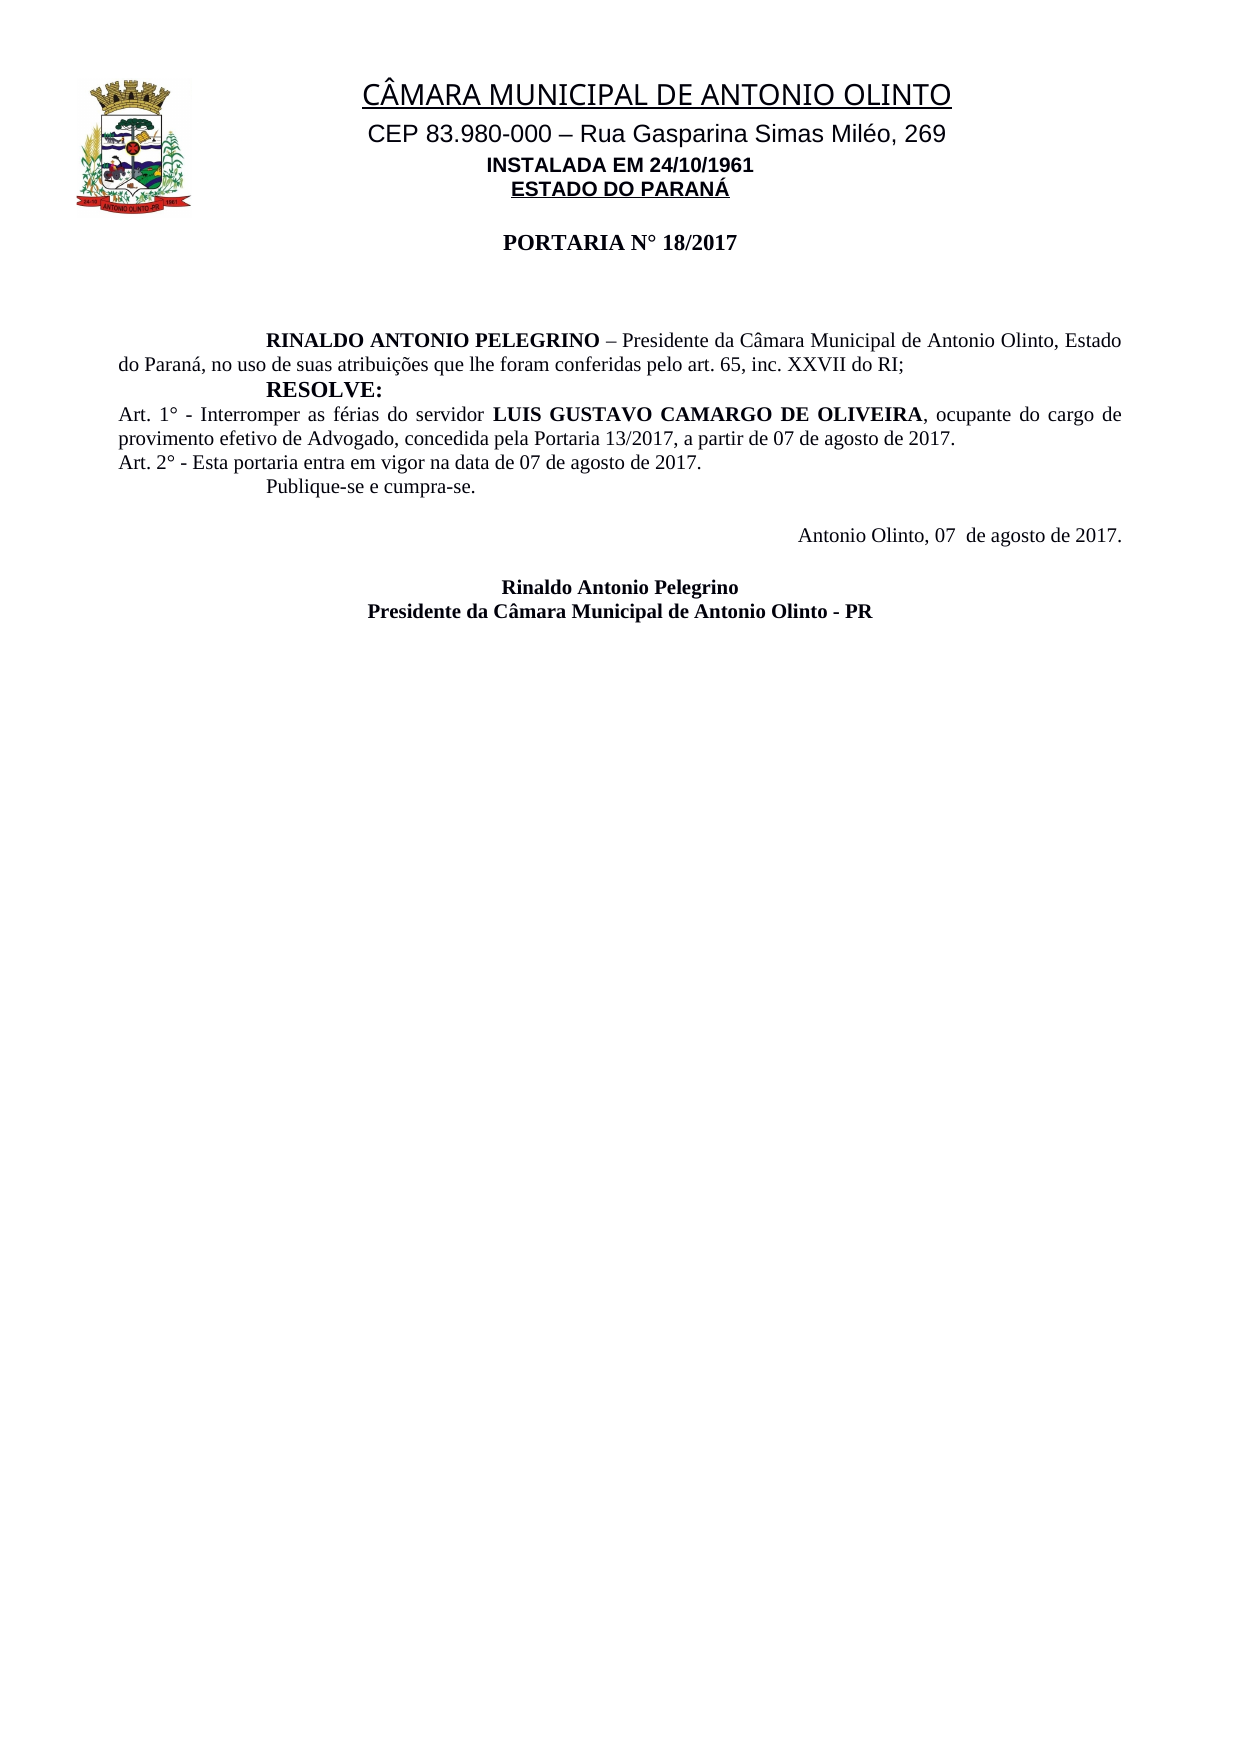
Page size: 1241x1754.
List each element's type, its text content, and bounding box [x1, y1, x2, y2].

text Rinaldo Antonio Pelegrino [118, 575, 1122, 599]
text RINALDO ANTONIO PELEGRINO – Presidente da Câmara Municipal de Antonio Olinto, Estado do Paraná, no uso de suas atribuições que lhe foram conferidas pelo art. 65, inc. XXVII do RI; [118, 328, 1122, 376]
text Antonio Olinto, 07 de agosto de 2017. [118, 522, 1122, 547]
picture [76, 78, 192, 218]
text Art. 1° - Interromper as férias do servidor LUIS GUSTAVO CAMARGO DE OLIVEIRA, ocupante do cargo de provimento efetivo de Advogado, concedida pela Portaria 13/2017, a partir de 07 de agosto de 2017. [118, 402, 1122, 450]
text Publique-se e cumpra-se. [118, 474, 1122, 498]
text Art. 2° - Esta portaria entra em vigor na data de 07 de agosto de 2017. [118, 450, 1122, 474]
text PORTARIA N° 18/2017 [118, 229, 1122, 256]
text RESOLVE: [118, 376, 1122, 402]
text Presidente da Câmara Municipal de Antonio Olinto - PR [118, 599, 1122, 623]
